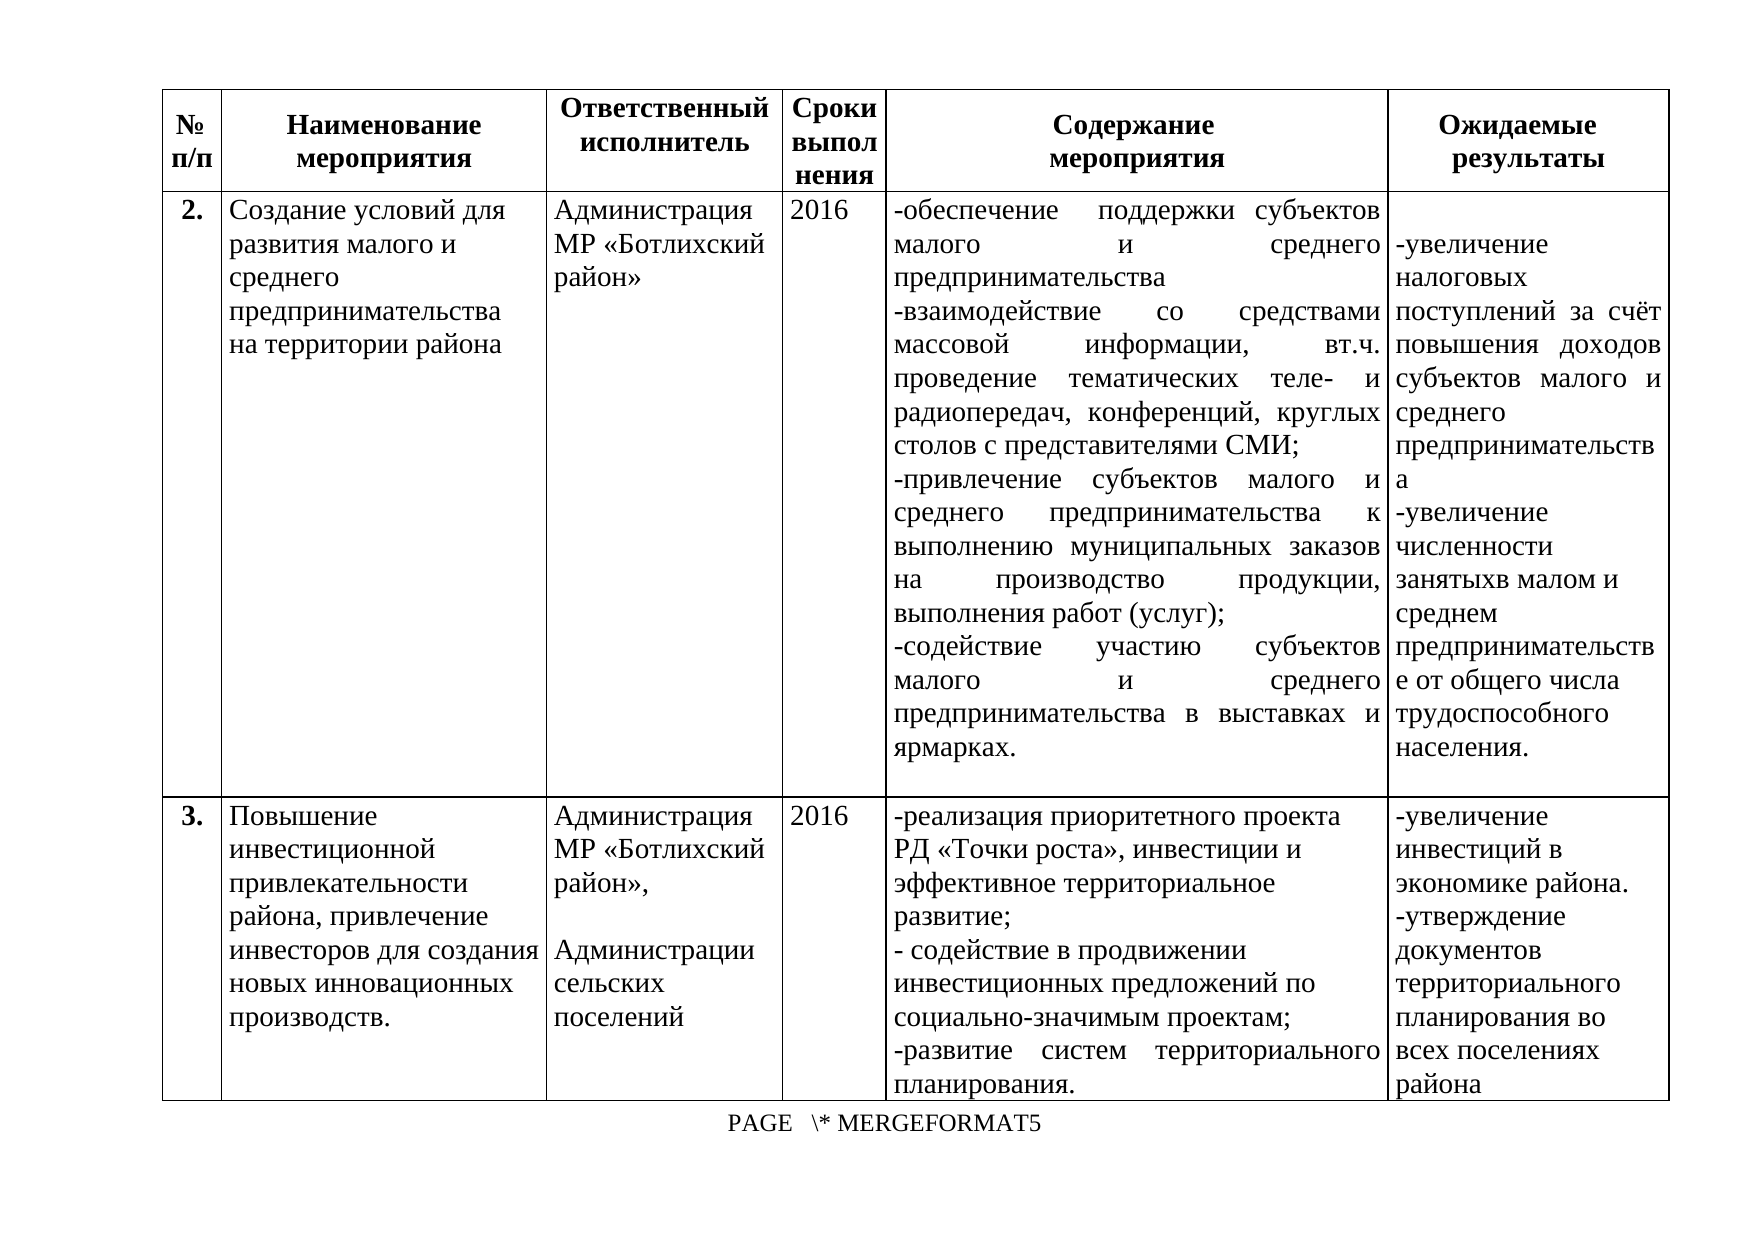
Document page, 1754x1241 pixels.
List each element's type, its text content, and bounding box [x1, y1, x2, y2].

table_header № п/п [163, 90, 221, 191]
table_cell Администрация МР «Ботлихский район», Администрации сельских поселений [547, 798, 782, 1099]
table_header Наименование мероприятия [222, 90, 546, 191]
table_cell Создание условий для развития малого и среднего предпринимательства на территории района [222, 192, 546, 796]
table_header Ответственный исполнитель [547, 90, 782, 191]
table_cell Повышение инвестиционной привлекательности района, привлечение инвесторов для создания новых инновационных производств. [222, 798, 546, 1099]
table_cell 2016 [783, 798, 885, 1099]
table_header Ожидаемые результаты [1389, 90, 1668, 191]
table_cell 2016 [783, 192, 885, 796]
table_cell -реализация приоритетного проекта РД «Точки роста», инвестиции и эффективное территориальное развитие; - содействие в продвижении инвестиционных предложений по социально-значимым проектам; -развитие систем территориального планирования. [887, 798, 1387, 1099]
table_cell -увеличение инвестиций в экономике района. -утверждение документов территориального планирования во всех поселениях района [1389, 798, 1668, 1099]
table_cell Администрация МР «Ботлихский район» [547, 192, 782, 796]
table_cell -обеспечение поддержки субъектов малого и среднего предпринимательства -взаимодействие со средствами массовой информации, вт.ч. проведение тематических теле- и радиопередач, конференций, круглых столов с представителями СМИ; -привлечение субъектов малого и среднего предпринимательства к выполнению муниципальных заказов на производство продукции, выполнения работ (услуг); -содействие участию субъектов малого и среднего предпринимательства в выставках и ярмарках. [887, 192, 1387, 796]
table_header Сроки выполнения [783, 90, 885, 191]
table_cell 3. [163, 798, 221, 1099]
table_header Содержание мероприятия [887, 90, 1387, 191]
table_cell -увеличение налоговых поступлений за счёт повышения доходов субъектов малого и среднего предпринимательства -увеличение численности занятыхв малом и среднем предпринимательстве от общего числа трудоспособного населения. [1389, 192, 1668, 796]
table_cell 2. [163, 192, 221, 796]
